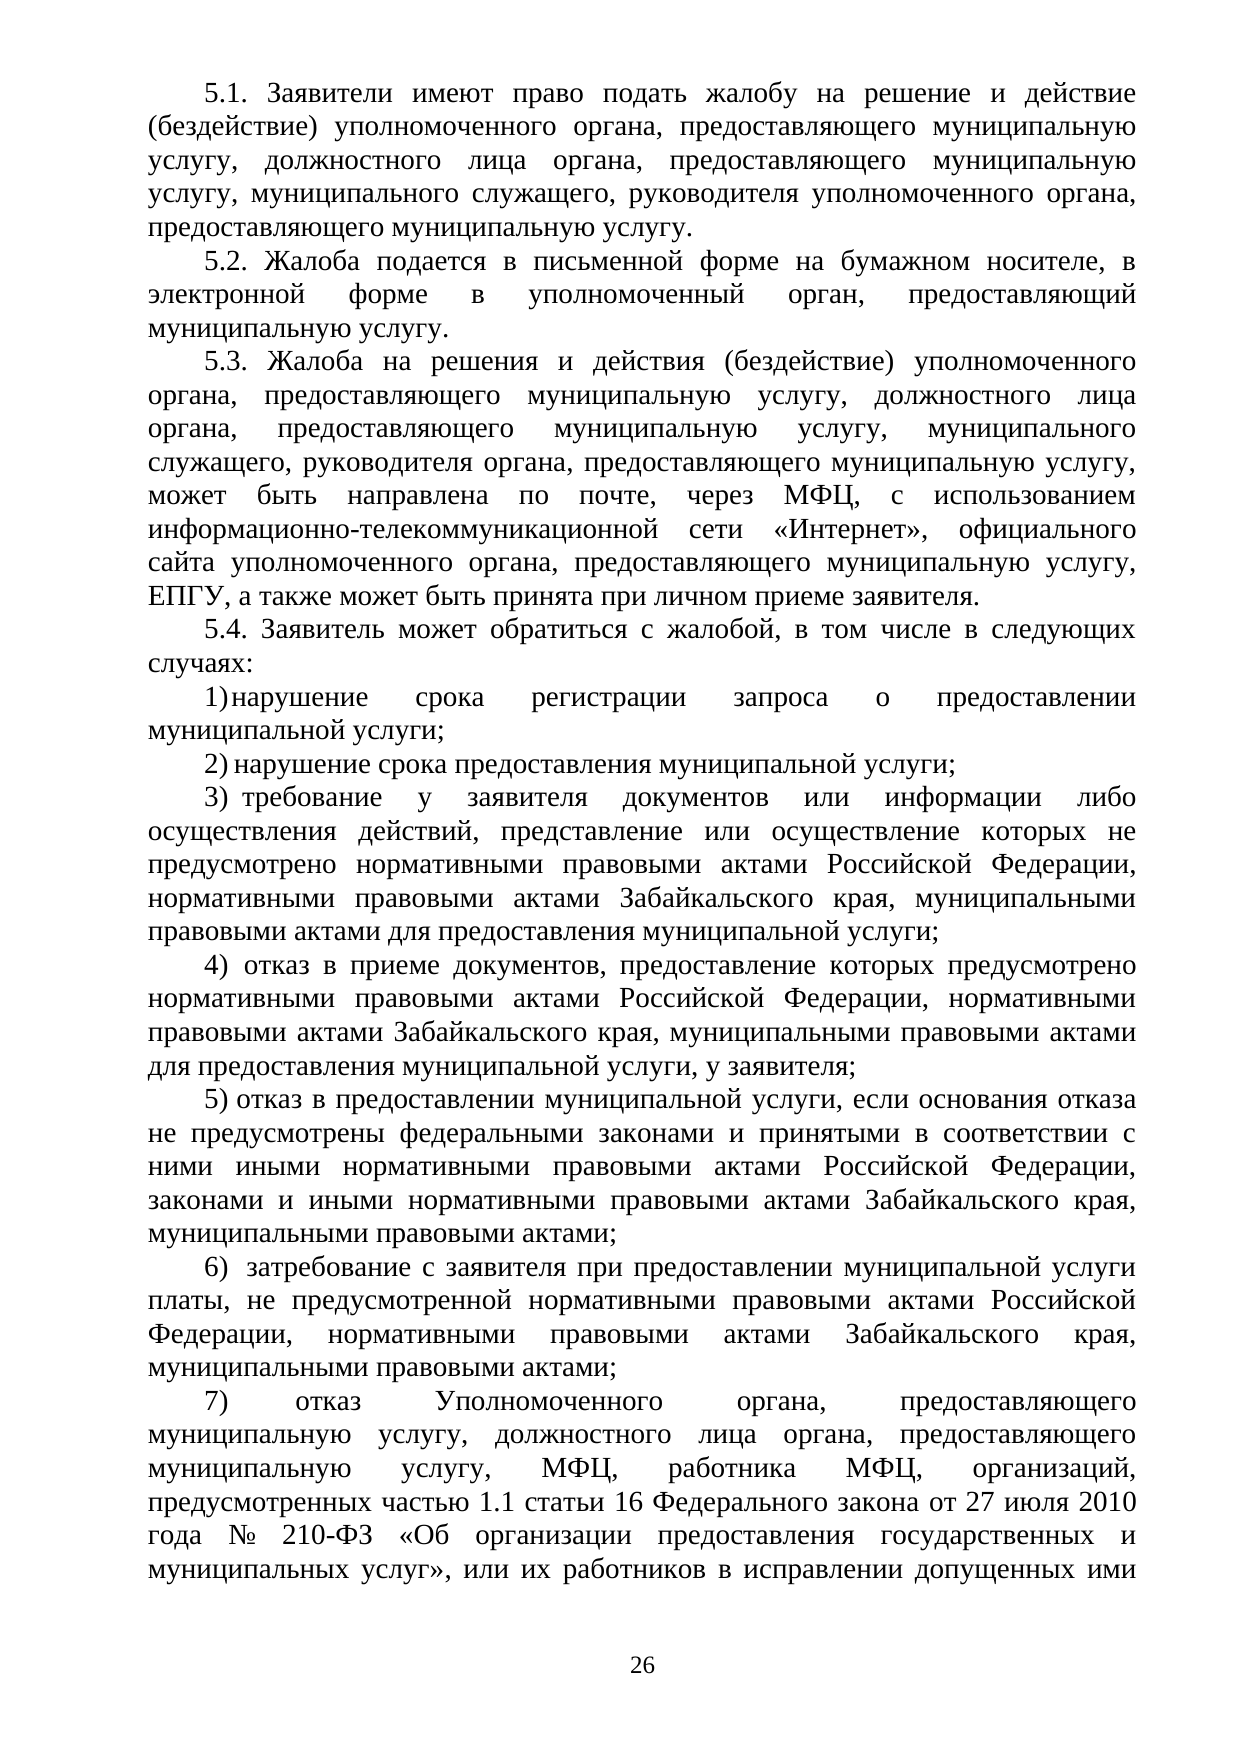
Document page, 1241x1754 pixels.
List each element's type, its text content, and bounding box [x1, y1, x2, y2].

list отказ в приеме документов, предоставление которых предусмотрено нормативными правовыми актами Российской Федерации, нормативными правовыми актами Забайкальского края, муниципальными правовыми актами для предоставления муниципальной услуги, у заявителя; [148, 947, 1137, 1081]
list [148, 1383, 1137, 1584]
list отказ в предоставлении муниципальной услуги, если основания отказа не предусмотрены федеральными законами и принятыми в соответствии с ними иными нормативными правовыми актами Российской Федерации, законами и иными нормативными правовыми актами Забайкальского края, муниципальными правовыми актами; [148, 1081, 1137, 1249]
list требование у заявителя документов или информации либо осуществления действий, представление или осуществление которых не предусмотрено нормативными правовыми актами Российской Федерации, нормативными правовыми актами Забайкальского края, муниципальными правовыми актами для предоставления муниципальной услуги; [148, 779, 1137, 947]
text 5.3. Жалоба на решения и действия (бездействие) уполномоченного органа, предоставляющего муниципальную услугу, должностного лица органа, предоставляющего муниципальную услугу, муниципального служащего, руководителя органа, предоставляющего муниципальную услугу, может быть направлена по почте, через МФЦ, с использованием информационно-телекоммуникационной сети «Интернет», официального сайта уполномоченного органа, предоставляющего муниципальную услугу, ЕПГУ, а также может быть принята при личном приеме заявителя. [148, 343, 1137, 612]
text 5.1. Заявители имеют право подать жалобу на решение и действие (бездействие) уполномоченного органа, предоставляющего муниципальную услугу, должностного лица органа, предоставляющего муниципальную услугу, муниципального служащего, руководителя уполномоченного органа, предоставляющего муниципальную услугу. [148, 75, 1137, 243]
text 5.2. Жалоба подается в письменной форме на бумажном носителе, в электронной форме в уполномоченный орган, предоставляющий муниципальную услугу. [148, 243, 1137, 343]
list нарушение срока предоставления муниципальной услуги; [148, 746, 1137, 779]
list нарушение срока регистрации запроса о предоставлении муниципальной услуги; [148, 679, 1137, 746]
text 5.4. Заявитель может обратиться с жалобой, в том числе в следующих случаях: [148, 612, 1137, 679]
list затребование с заявителя при предоставлении муниципальной услуги платы, не предусмотренной нормативными правовыми актами Российской Федерации, нормативными правовыми актами Забайкальского края, муниципальными правовыми актами; [148, 1249, 1137, 1383]
